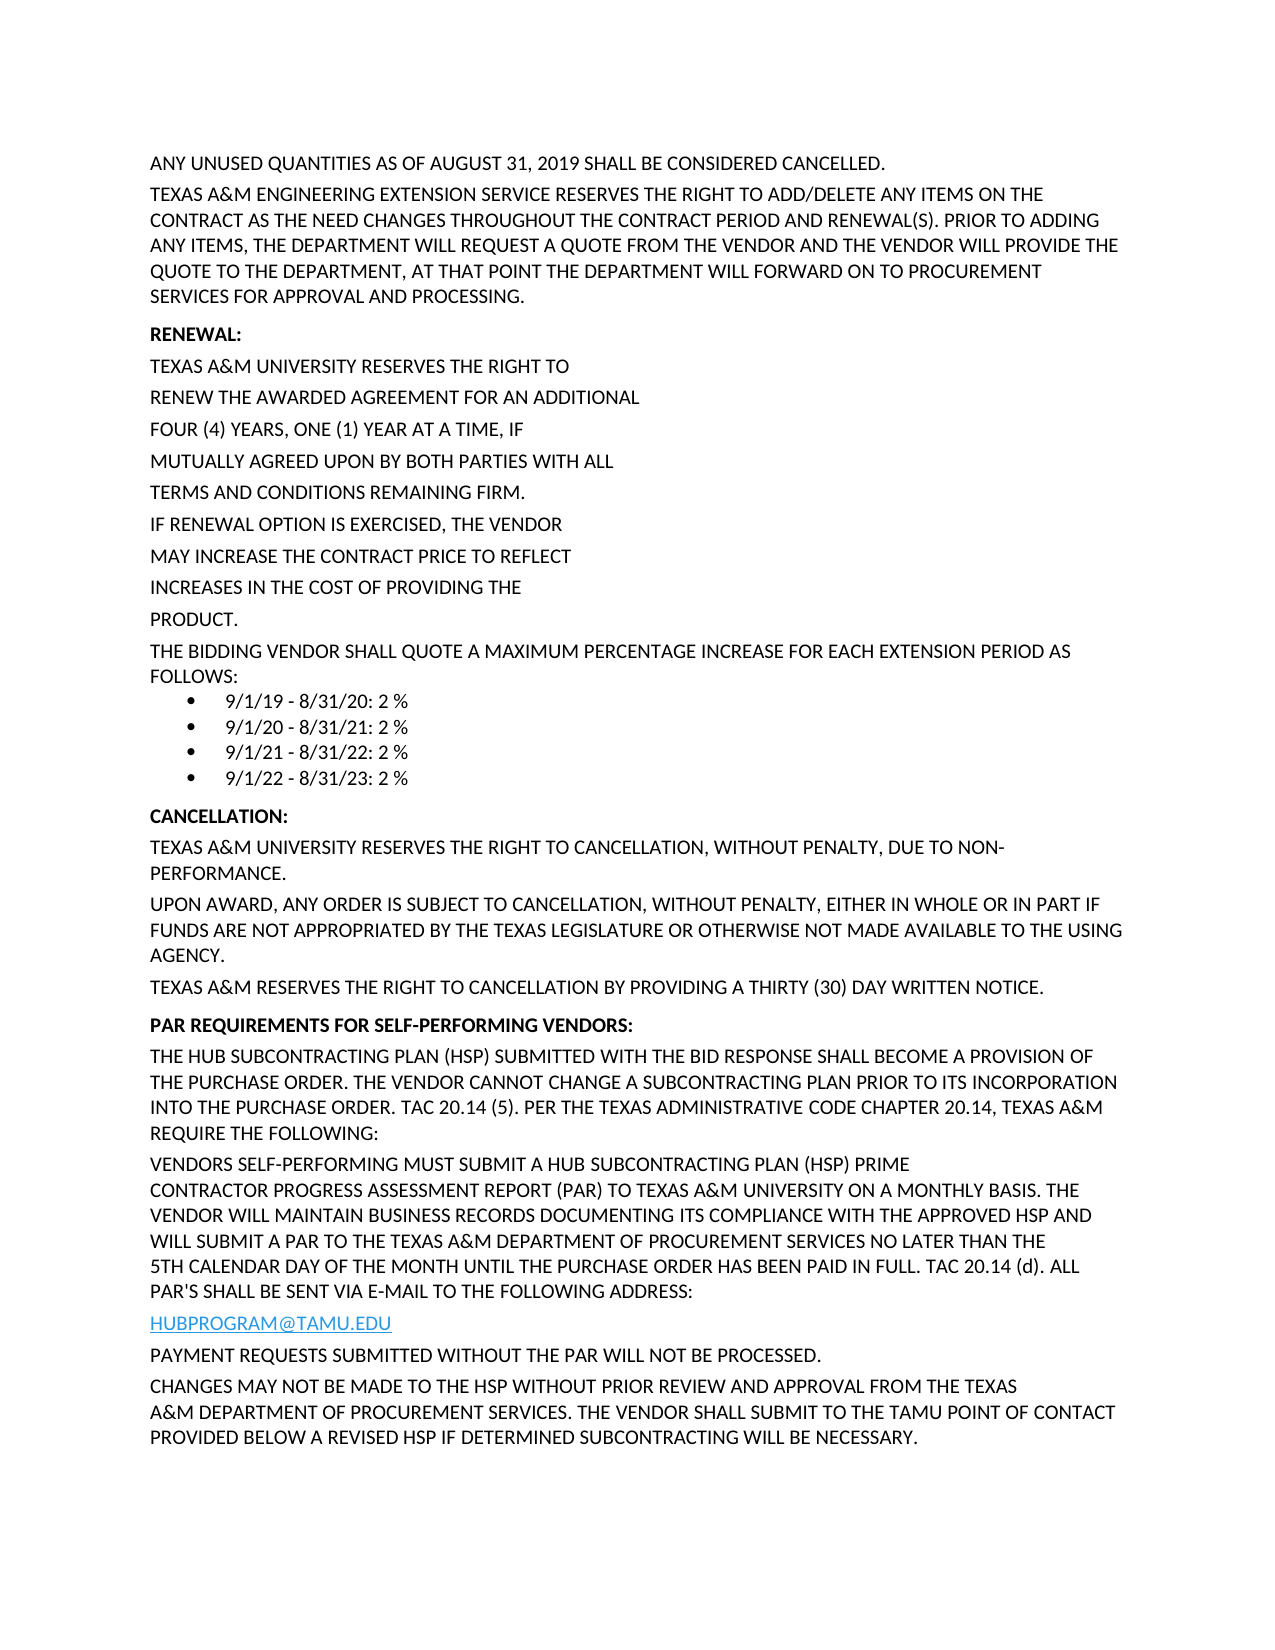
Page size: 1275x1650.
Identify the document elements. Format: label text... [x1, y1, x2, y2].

list 9/1/19 - 8/31/20: 2 % [187, 689, 1121, 714]
text TEXAS A&M ENGINEERING EXTENSION SERVICE RESERVES THE RIGHT TO ADD/DELETE ANY ITEMS ON THE CONTRACT AS THE NEED CHANGES THROUGHOUT THE CONTRACT PERIOD AND RENEWAL(S). PRIOR TO ADDING ANY ITEMS, THE DEPARTMENT WILL REQUEST A QUOTE FROM THE VENDOR AND THE VENDOR WILL PROVIDE THE QUOTE TO THE DEPARTMENT, AT THAT POINT THE DEPARTMENT WILL FORWARD ON TO PROCUREMENT SERVICES FOR APPROVAL AND PROCESSING. [150, 182, 1125, 309]
text PAYMENT REQUESTS SUBMITTED WITHOUT THE PAR WILL NOT BE PROCESSED. [150, 1342, 1125, 1367]
text TEXAS A&M RESERVES THE RIGHT TO CANCELLATION BY PROVIDING A THIRTY (30) DAY WRITTEN NOTICE. [150, 974, 1125, 999]
text MAY INCREASE THE CONTRACT PRICE TO REFLECT [150, 543, 1125, 568]
text HUBPROGRAM@TAMU.EDU [150, 1310, 1125, 1336]
text ANY UNUSED QUANTITIES AS OF AUGUST 31, 2019 SHALL BE CONSIDERED CANCELLED. [150, 150, 1125, 175]
text UPON AWARD, ANY ORDER IS SUBJECT TO CANCELLATION, WITHOUT PENALTY, EITHER IN WHOLE OR IN PART IF FUNDS ARE NOT APPROPRIATED BY THE TEXAS LEGISLATURE OR OTHERWISE NOT MADE AVAILABLE TO THE USING AGENCY. [150, 892, 1125, 968]
text MUTUALLY AGREED UPON BY BOTH PARTIES WITH ALL [150, 448, 1125, 473]
text TEXAS A&M UNIVERSITY RESERVES THE RIGHT TO [150, 353, 1125, 378]
subtitle THE BIDDING VENDOR SHALL QUOTE A MAXIMUM PERCENTAGE INCREASE FOR EACH EXTENSION PERIOD AS FOLLOWS: [150, 638, 1125, 689]
text IF RENEWAL OPTION IS EXERCISED, THE VENDOR [150, 511, 1125, 537]
subtitle PAR REQUIREMENTS FOR SELF-PERFORMING VENDORS: [150, 1012, 1125, 1037]
text TERMS AND CONDITIONS REMAINING FIRM. [150, 479, 1125, 505]
text FOUR (4) YEARS, ONE (1) YEAR AT A TIME, IF [150, 416, 1125, 442]
text INCREASES IN THE COST OF PROVIDING THE [150, 574, 1125, 600]
text VENDORS SELF-PERFORMING MUST SUBMIT A HUB SUBCONTRACTING PLAN (HSP) PRIME CONTRACTOR PROGRESS ASSESSMENT REPORT (PAR) TO TEXAS A&M UNIVERSITY ON A MONTHLY BASIS. THE VENDOR WILL MAINTAIN BUSINESS RECORDS DOCUMENTING ITS COMPLIANCE WITH THE APPROVED HSP AND WILL SUBMIT A PAR TO THE TEXAS A&M DEPARTMENT OF PROCUREMENT SERVICES NO LATER THAN THE 5TH CALENDAR DAY OF THE MONTH UNTIL THE PURCHASE ORDER HAS BEEN PAID IN FULL. TAC 20.14 (d). ALL PAR'S SHALL BE SENT VIA E-MAIL TO THE FOLLOWING ADDRESS: [150, 1152, 1125, 1304]
text CHANGES MAY NOT BE MADE TO THE HSP WITHOUT PRIOR REVIEW AND APPROVAL FROM THE TEXAS A&M DEPARTMENT OF PROCUREMENT SERVICES. THE VENDOR SHALL SUBMIT TO THE TAMU POINT OF CONTACT PROVIDED BELOW A REVISED HSP IF DETERMINED SUBCONTRACTING WILL BE NECESSARY. [150, 1374, 1125, 1450]
list 9/1/21 - 8/31/22: 2 % [187, 739, 1121, 765]
text PRODUCT. [150, 606, 1125, 632]
subtitle CANCELLATION: [150, 803, 1125, 828]
text RENEW THE AWARDED AGREEMENT FOR AN ADDITIONAL [150, 384, 1125, 410]
text TEXAS A&M UNIVERSITY RESERVES THE RIGHT TO CANCELLATION, WITHOUT PENALTY, DUE TO NON-PERFORMANCE. [150, 834, 1125, 885]
text THE HUB SUBCONTRACTING PLAN (HSP) SUBMITTED WITH THE BID RESPONSE SHALL BECOME A PROVISION OF THE PURCHASE ORDER. THE VENDOR CANNOT CHANGE A SUBCONTRACTING PLAN PRIOR TO ITS INCORPORATION INTO THE PURCHASE ORDER. TAC 20.14 (5). PER THE TEXAS ADMINISTRATIVE CODE CHAPTER 20.14, TEXAS A&M REQUIRE THE FOLLOWING: [150, 1044, 1125, 1145]
list 9/1/20 - 8/31/21: 2 % [187, 714, 1121, 739]
subtitle RENEWAL: [150, 321, 1125, 347]
list 9/1/22 - 8/31/23: 2 % [187, 765, 1121, 790]
